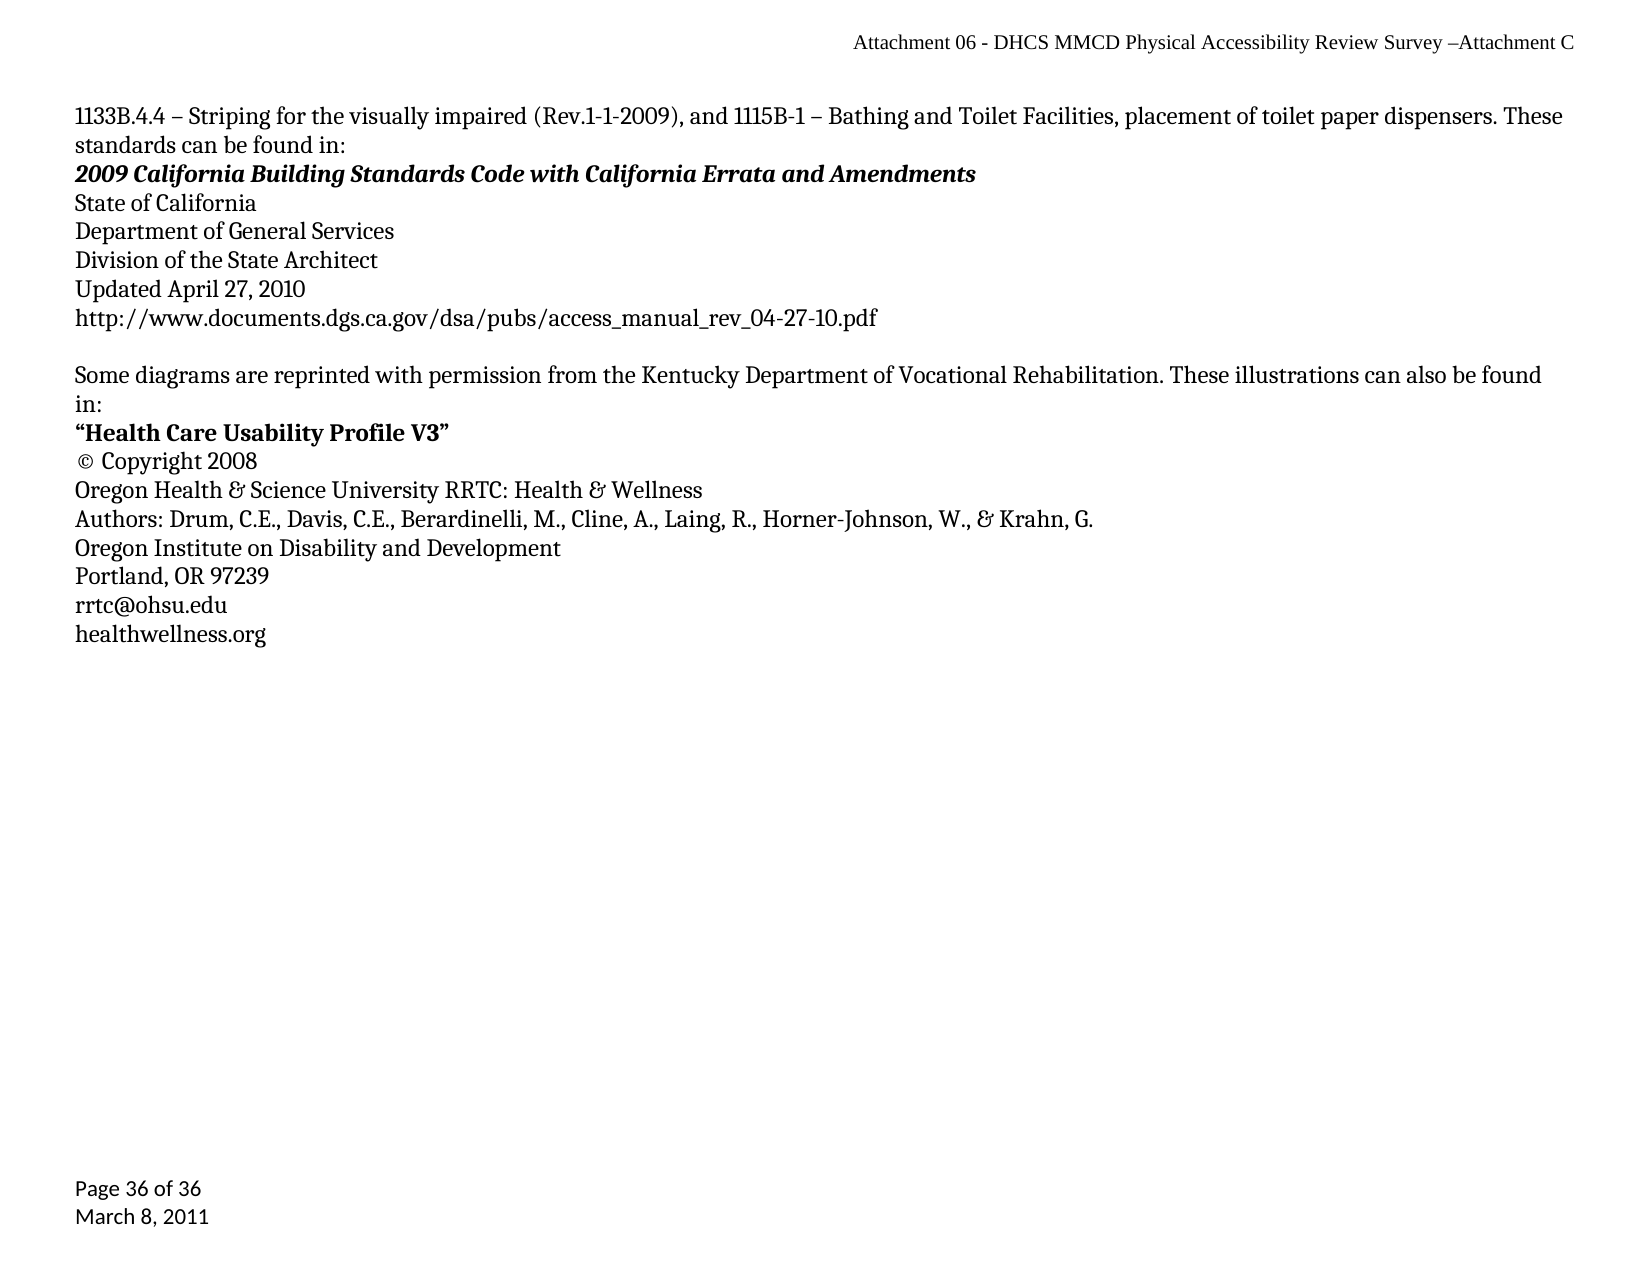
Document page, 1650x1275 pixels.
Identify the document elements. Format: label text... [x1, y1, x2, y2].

text Some diagrams are reprinted with permission from the Kentucky Department of Vocational Rehabilitation. These illustrations can also be found in: [75, 361, 1575, 418]
text Oregon Health & Science University RRTC: Health & Wellness [75, 476, 1575, 505]
text healthwellness.org [75, 620, 1575, 648]
text Department of General Services [75, 217, 1575, 246]
text State of California [75, 188, 1575, 217]
text http://www.documents.dgs.ca.gov/dsa/pubs/access_manual_rev_04-27-10.pdf [75, 303, 1575, 332]
text rrtc@ohsu.edu [75, 591, 1575, 620]
text © Copyright 2008 [75, 447, 1575, 476]
text Updated April 27, 2010 [75, 275, 1575, 303]
text “Health Care Usability Profile V3” [75, 418, 1575, 447]
text Division of the State Architect [75, 246, 1575, 275]
text 1133B.4.4 – Striping for the visually impaired (Rev.1-1-2009), and 1115B-1 – Bathing and Toilet Facilities, placement of toilet paper dispensers. These standards can be found in: [75, 102, 1575, 160]
text Authors: Drum, C.E., Davis, C.E., Berardinelli, M., Cline, A., Laing, R., Horner-Johnson, W., & Krahn, G. [75, 505, 1575, 533]
text Oregon Institute on Disability and Development [75, 533, 1575, 562]
text Portland, OR 97239 [75, 562, 1575, 591]
text 2009 California Building Standards Code with California Errata and Amendments [75, 160, 1575, 188]
